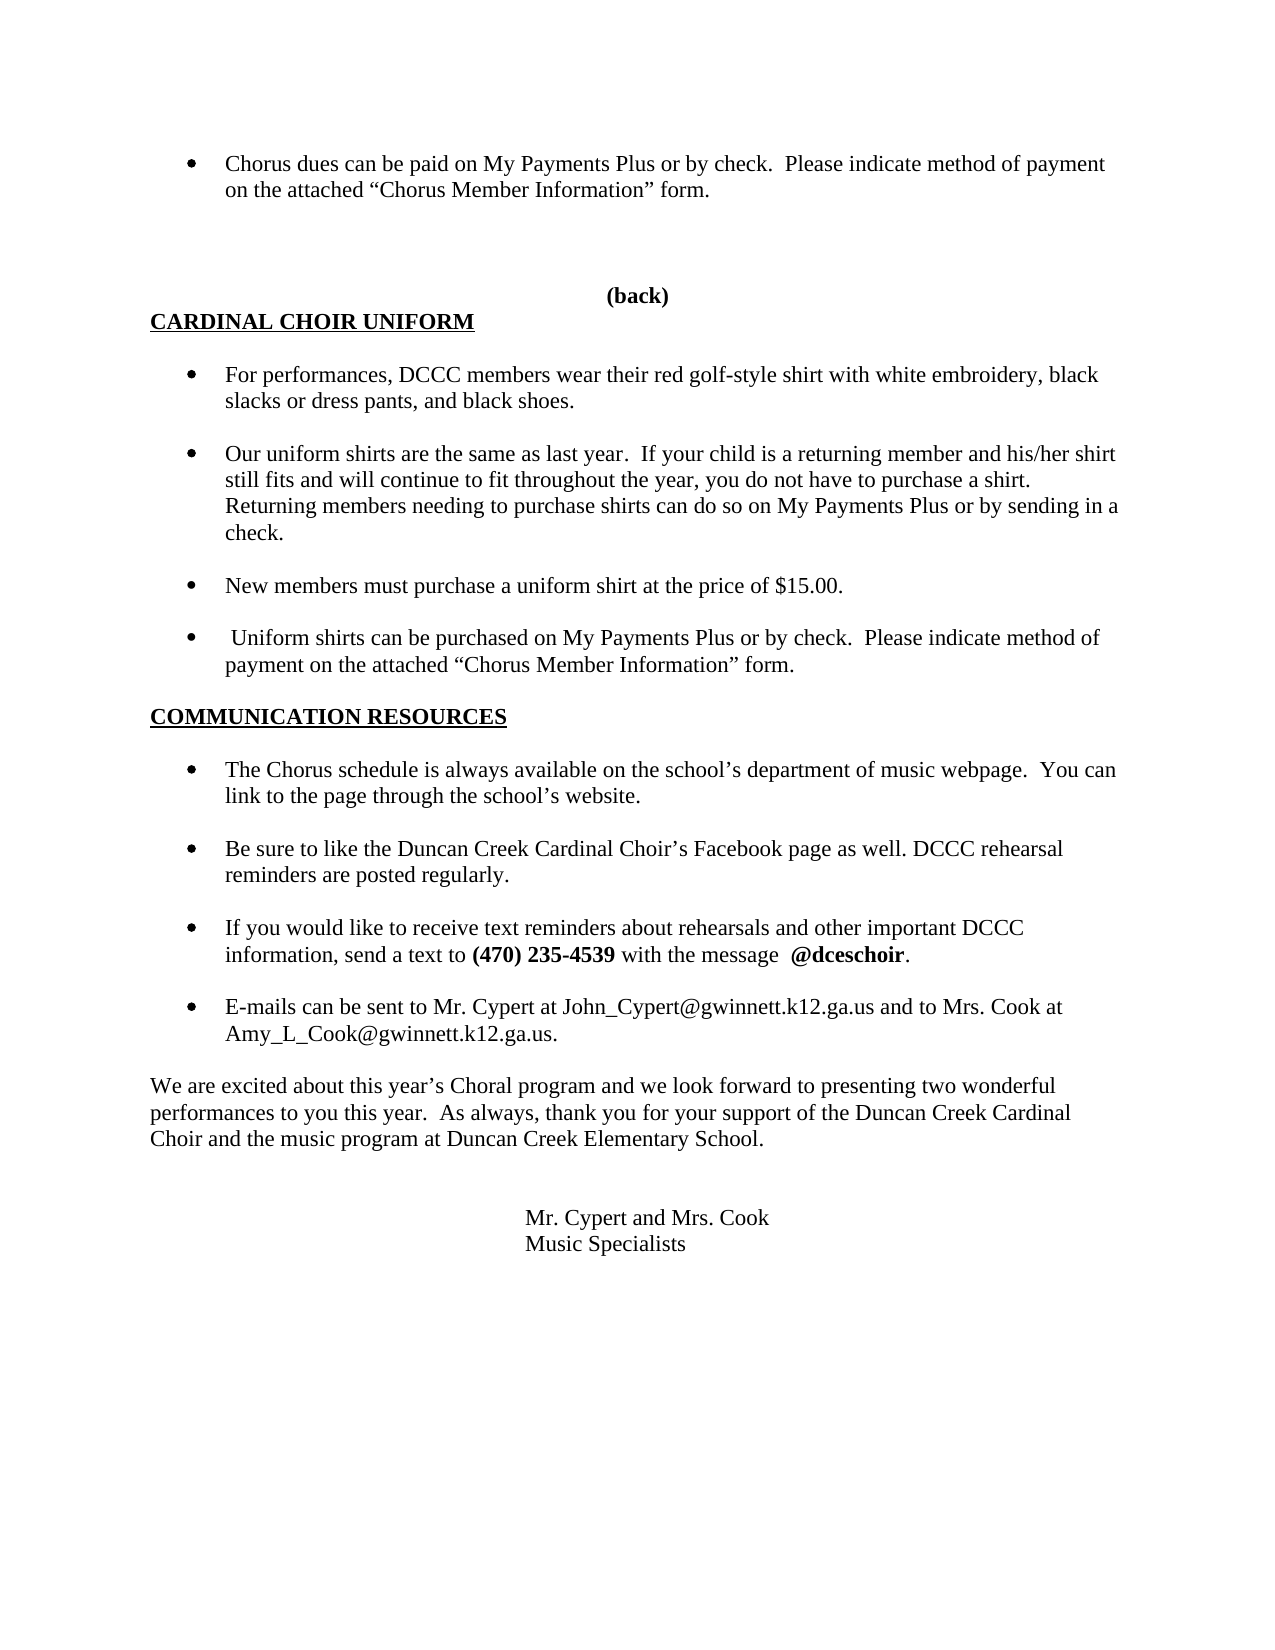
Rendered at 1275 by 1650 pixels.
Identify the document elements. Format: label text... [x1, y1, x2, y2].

list E-mails can be sent to Mr. Cypert at John_Cypert@gwinnett.k12.ga.us and to Mrs. Cook at Amy_L_Cook@gwinnett.k12.ga.us. [187, 993, 1125, 1046]
text (back) [150, 282, 1125, 308]
list Chorus dues can be paid on My Payments Plus or by check. Please indicate method of payment on the attached “Chorus Member Information” form. [187, 150, 1125, 203]
list New members must purchase a uniform shirt at the price of $15.00. [187, 572, 1125, 598]
text We are excited about this year’s Choral program and we look forward to presenting two wonderful performances to you this year. As always, thank you for your support of the Duncan Creek Cardinal Choir and the music program at Duncan Creek Elementary School. [150, 1072, 1125, 1151]
list Our uniform shirts are the same as last year. If your child is a returning member and his/her shirt still fits and will continue to fit throughout the year, you do not have to purchase a shirt. Returning members needing to purchase shirts can do so on My Payments Plus or by sending in a check. [187, 440, 1125, 545]
list Be sure to like the Duncan Creek Cardinal Choir’s Facebook page as well. DCCC rehearsal reminders are posted regularly. [187, 835, 1125, 888]
list For performances, DCCC members wear their red golf-style shirt with white embroidery, black slacks or dress pants, and black shoes. [187, 361, 1125, 413]
text CARDINAL CHOIR UNIFORM [150, 308, 1125, 334]
list The Chorus schedule is always available on the school’s department of music webpage. You can link to the page through the school’s website. [187, 756, 1125, 809]
text COMMUNICATION RESOURCES [150, 703, 1125, 730]
text Mr. Cypert and Mrs. Cook [450, 1204, 1125, 1231]
list Uniform shirts can be purchased on My Payments Plus or by check. Please indicate method of payment on the attached “Chorus Member Information” form. [187, 624, 1125, 677]
list If you would like to receive text reminders about rehearsals and other important DCCC information, send a text to (470) 235-4539 with the message @dceschoir. [187, 914, 1125, 967]
text Music Specialists [150, 1231, 1125, 1257]
